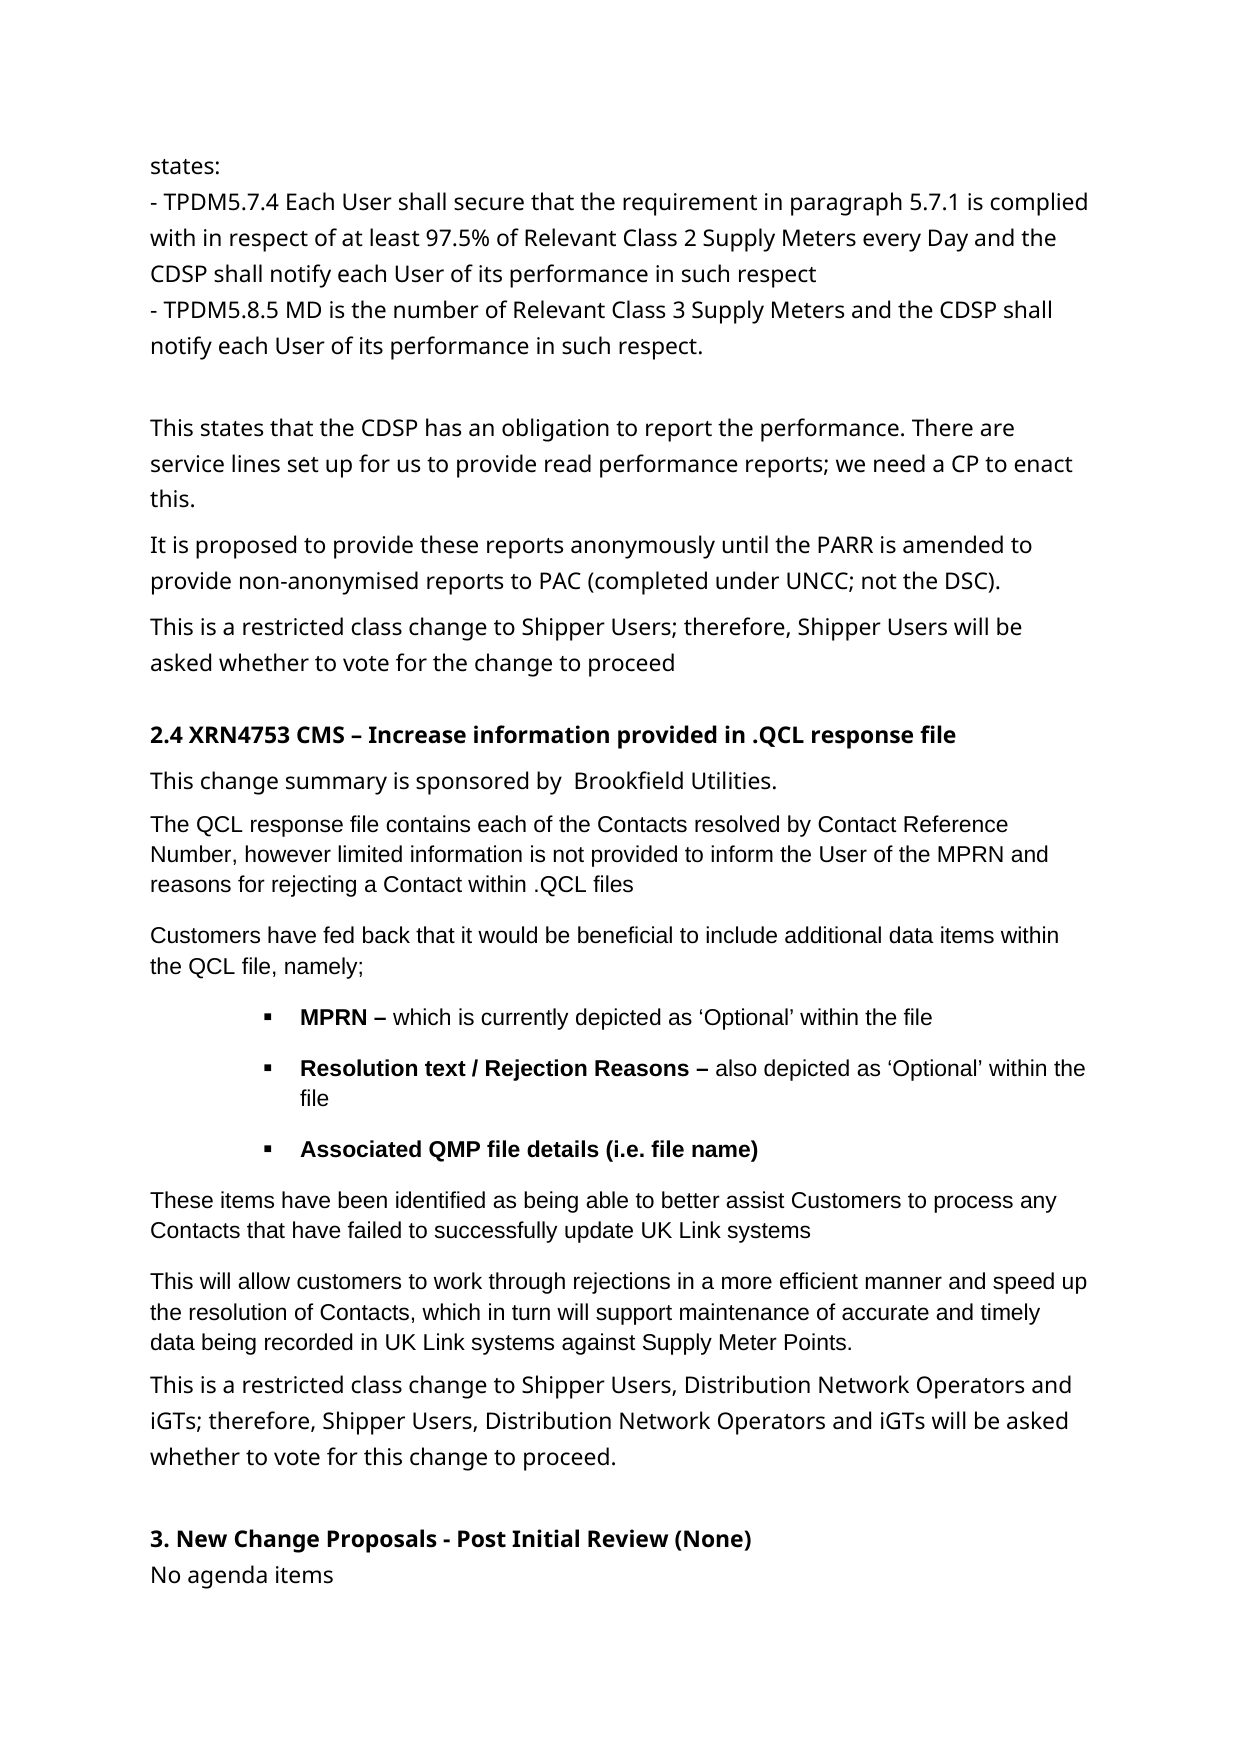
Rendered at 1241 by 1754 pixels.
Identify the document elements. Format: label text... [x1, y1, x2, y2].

text This is a restricted class change to Shipper Users; therefore, Shipper Users will be asked whether to vote for the change to proceed [150, 611, 1090, 678]
text 3. New Change Proposals - Post Initial Review (None) [150, 1523, 1090, 1554]
text This is a restricted class change to Shipper Users, Distribution Network Operators and iGTs; therefore, Shipper Users, Distribution Network Operators and iGTs will be asked whether to vote for this change to proceed. [150, 1369, 1090, 1472]
list MPRN – which is currently depicted as ‘Optional’ within the file [262, 1004, 1090, 1030]
text These items have been identified as being able to better assist Customers to process any Contacts that have failed to successfully update UK Link systems [150, 1187, 1090, 1243]
text This change summary is sponsored by Brookfield Utilities. [150, 765, 1090, 796]
text This will allow customers to work through rejections in a more efficient manner and speed up the resolution of Contacts, which in turn will support maintenance of accurate and timely data being recorded in UK Link systems against Supply Meter Points. [150, 1268, 1090, 1355]
list Associated QMP file details (i.e. file name) [262, 1136, 1090, 1162]
text The QCL response file contains each of the Contacts resolved by Contact Reference Number, however limited information is not provided to inform the User of the MPRN and reasons for rejecting a Contact within .QCL files [150, 811, 1090, 898]
text 2.4 XRN4753 CMS – Increase information provided in .QCL response file [150, 719, 1090, 750]
text Customers have fed back that it would be beneficial to include additional data items within the QCL file, namely; [150, 922, 1090, 979]
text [150, 150, 1090, 361]
text It is proposed to provide these reports anonymously until the PARR is amended to provide non-anonymised reports to PAC (completed under UNCC; not the DSC). [150, 529, 1090, 597]
list Resolution text / Rejection Reasons – also depicted as ‘Optional’ within the file [262, 1055, 1090, 1111]
text This states that the CDSP has an obligation to report the performance. There are service lines set up for us to provide read performance reports; we need a CP to enact this. [150, 376, 1090, 515]
text No agenda items [150, 1558, 1090, 1590]
